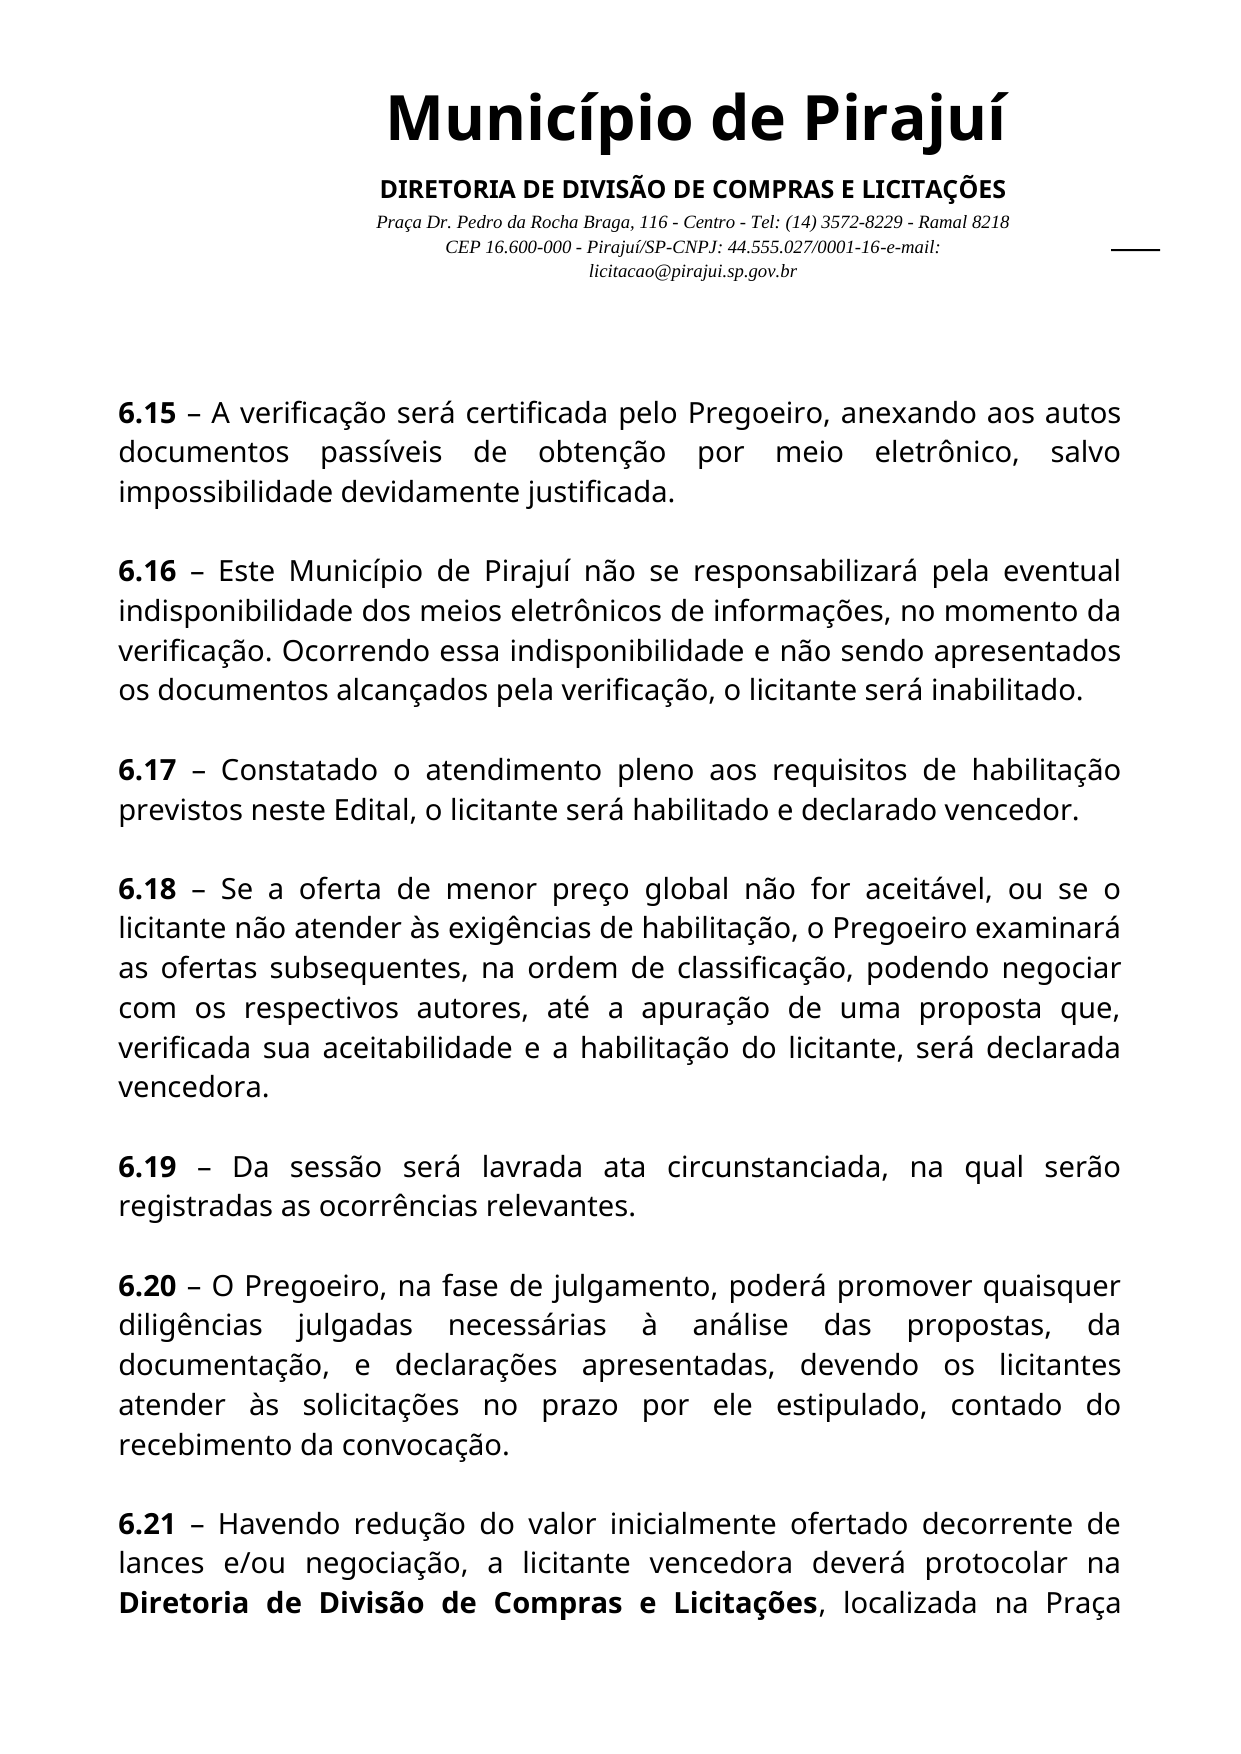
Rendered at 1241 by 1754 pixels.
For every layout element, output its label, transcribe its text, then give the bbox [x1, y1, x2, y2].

text 6.19 – Da sessão será lavrada ata circunstanciada, na qual serão registradas as ocorrências relevantes. [118, 1146, 1122, 1225]
text 6.18 – Se a oferta de menor preço global não for aceitável, ou se o licitante não atender às exigências de habilitação, o Pregoeiro examinará as ofertas subsequentes, na ordem de classificação, podendo negociar com os respectivos autores, até a apuração de uma proposta que, verificada sua aceitabilidade e a habilitação do licitante, será declarada vencedora. [118, 868, 1122, 1106]
text 6.20 – O Pregoeiro, na fase de julgamento, poderá promover quaisquer diligências julgadas necessárias à análise das propostas, da documentação, e declarações apresentadas, devendo os licitantes atender às solicitações no prazo por ele estipulado, contado do recebimento da convocação. [118, 1265, 1122, 1463]
text 6.15 – A verificação será certificada pelo Pregoeiro, anexando aos autos documentos passíveis de obtenção por meio eletrônico, salvo impossibilidade devidamente justificada. [118, 392, 1122, 511]
text 6.16 – Este Município de Pirajuí não se responsabilizará pela eventual indisponibilidade dos meios eletrônicos de informações, no momento da verificação. Ocorrendo essa indisponibilidade e não sendo apresentados os documentos alcançados pela verificação, o licitante será inabilitado. [118, 551, 1122, 709]
text 6.17 – Constatado o atendimento pleno aos requisitos de habilitação previstos neste Edital, o licitante será habilitado e declarado vencedor. [118, 749, 1122, 828]
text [118, 1503, 1122, 1622]
